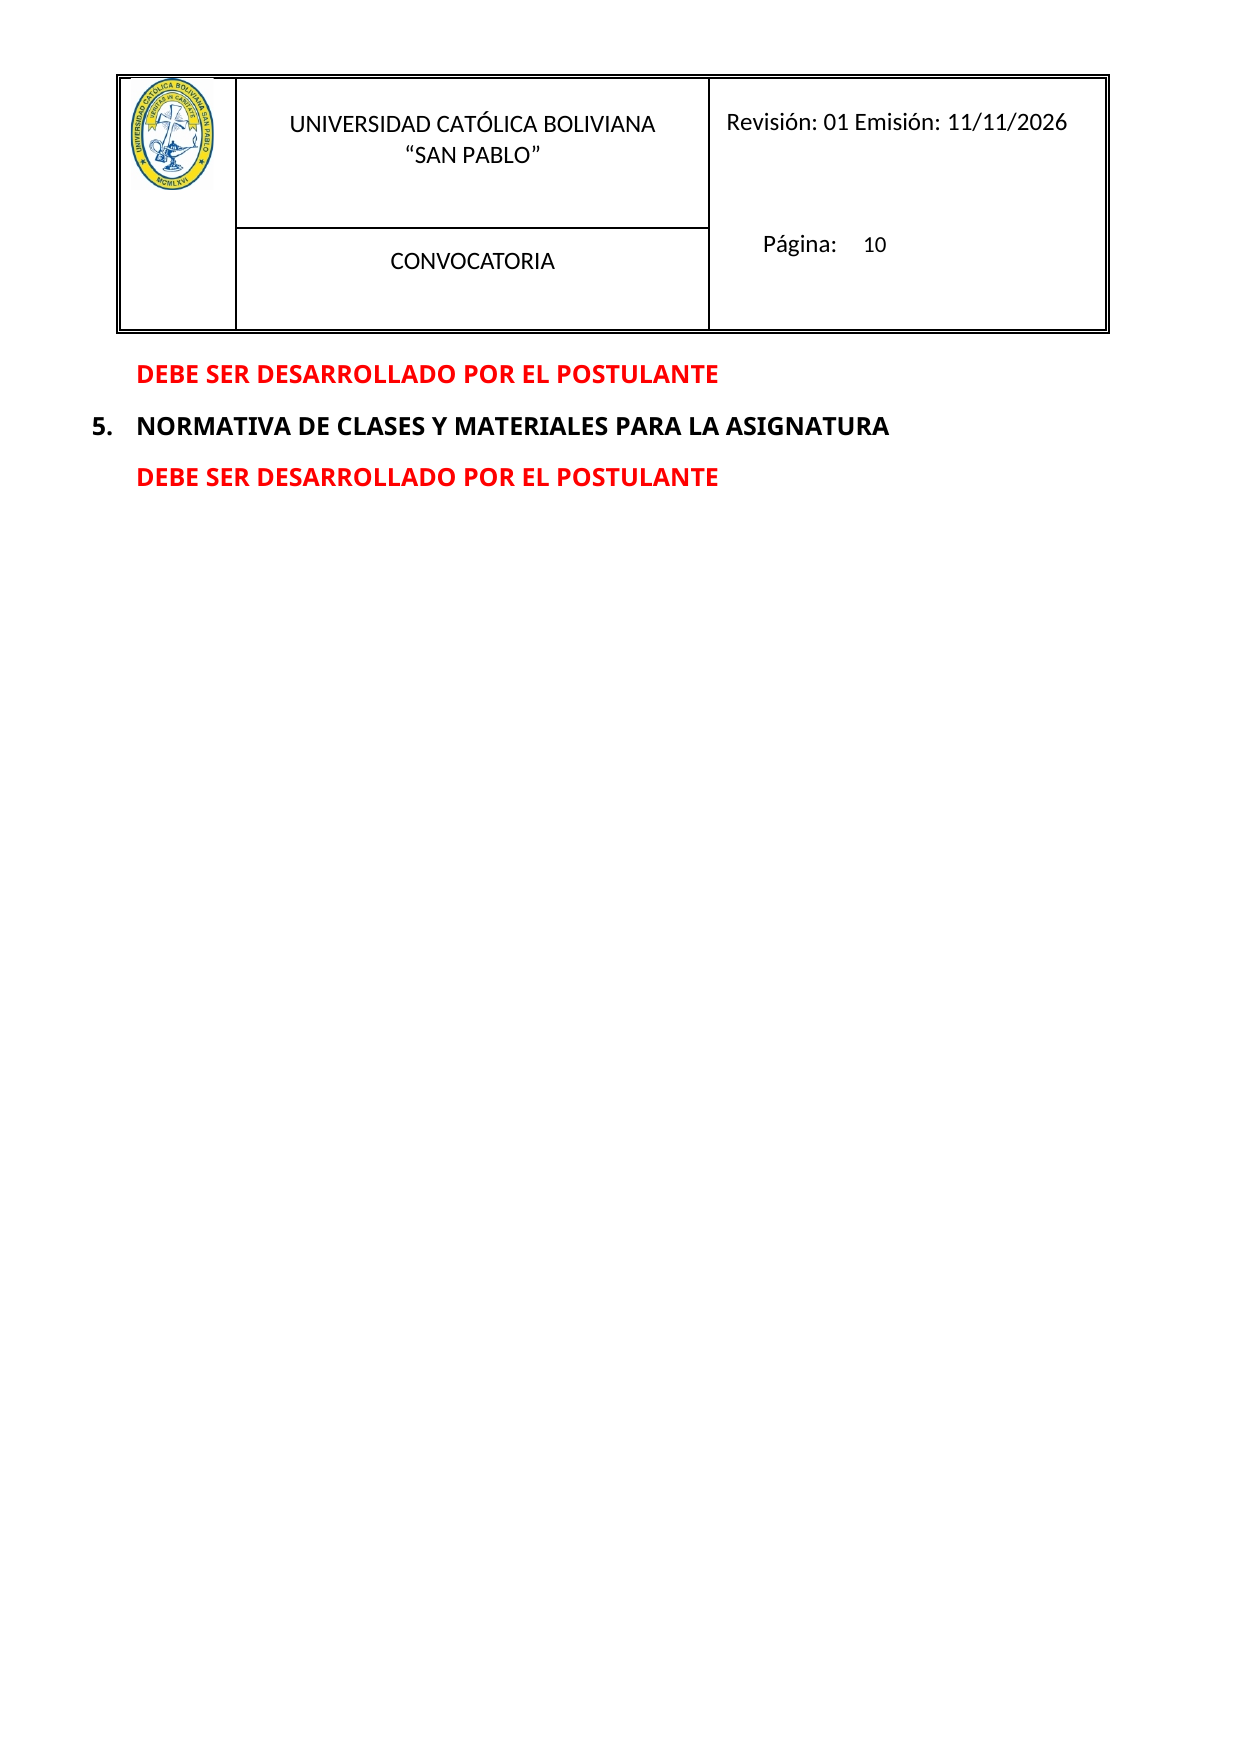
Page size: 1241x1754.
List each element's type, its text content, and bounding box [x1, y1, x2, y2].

list NORMATIVA DE CLASES Y MATERIALES PARA LA ASIGNATURA [92, 408, 1063, 442]
text DEBE SER DESARROLLADO POR EL POSTULANTE [136, 460, 1063, 494]
picture [130, 78, 214, 190]
text DEBE SER DESARROLLADO POR EL POSTULANTE [136, 357, 1063, 391]
